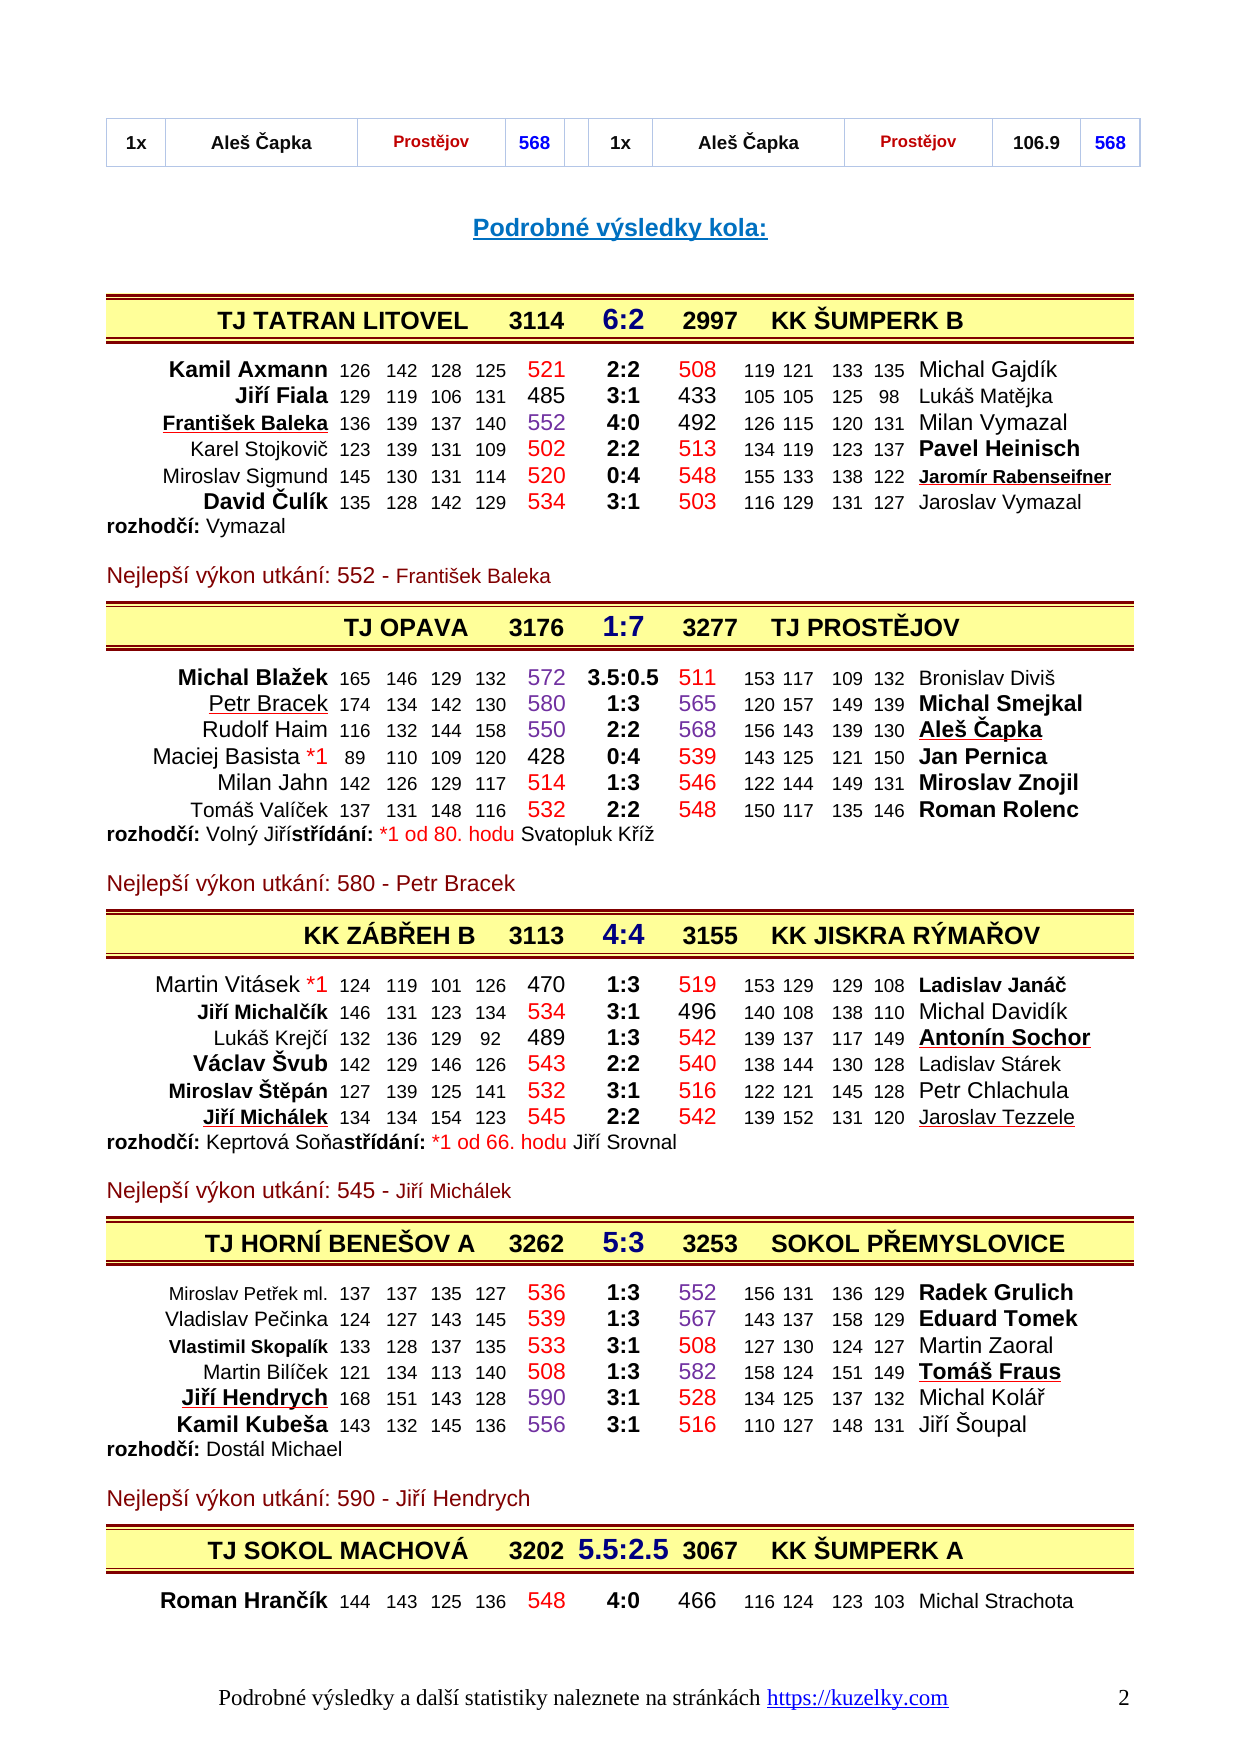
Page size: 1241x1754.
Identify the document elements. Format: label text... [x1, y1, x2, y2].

text Roman Hrančík 144 143 125 136 548 4:0 466 116 124 123 103 Michal Strachota [106, 1587, 1134, 1613]
text Nejlepší výkon utkání: 580 - Petr Bracek [106, 870, 1134, 896]
text Jiří Fiala 129 119 106 131 485 3:1 433 105 105 125 98 Lukáš Matějka [106, 382, 1134, 409]
text Miroslav Štěpán 127 139 125 141 532 3:1 516 122 121 145 128 Petr Chlachula [106, 1077, 1134, 1103]
table_cell Aleš Čapka [166, 119, 357, 166]
table_cell Prostějov [845, 119, 992, 166]
table_cell Aleš Čapka [653, 119, 844, 166]
text Petr Bracek 174 134 142 130 580 1:3 565 120 157 149 139 Michal Smejkal [106, 690, 1134, 716]
text Podrobné výsledky kola: [94, 213, 1145, 242]
text Michal Blažek 165 146 129 132 572 3.5:0.5 511 153 117 109 132 Bronislav Diviš [106, 664, 1134, 690]
text Václav Švub 142 129 146 126 543 2:2 540 138 144 130 128 Ladislav Stárek [106, 1050, 1134, 1077]
text Nejlepší výkon utkání: 552 - František Baleka [106, 562, 1134, 588]
text rozhodčí: Keprtová Soňastřídání: *1 od 66. hodu Jiří Srovnal [106, 1129, 1134, 1153]
text Vladislav Pečinka 124 127 143 145 539 1:3 567 143 137 158 129 Eduard Tomek [106, 1305, 1134, 1332]
text TJ Opava 3176 1:7 3277 TJ Prostějov [106, 607, 1134, 645]
text Tomáš Valíček 137 131 148 116 532 2:2 548 150 117 135 146 Roman Rolenc [106, 796, 1134, 822]
text TJ Sokol Machová 3202 5.5:2.5 3067 KK Šumperk A [106, 1530, 1134, 1568]
text Martin Bilíček 121 134 113 140 508 1:3 582 158 124 151 149 Tomáš Fraus [106, 1358, 1134, 1384]
text Miroslav Petřek ml. 137 137 135 127 536 1:3 552 156 131 136 129 Radek Grulich [106, 1279, 1134, 1305]
table_cell 1x [589, 119, 652, 166]
text Jiří Michálek 134 134 154 123 545 2:2 542 139 152 131 120 Jaroslav Tezzele [106, 1103, 1134, 1129]
text Jiří Hendrych 168 151 143 128 590 3:1 528 134 125 137 132 Michal Kolář [106, 1384, 1134, 1411]
text Maciej Basista *1 89 110 109 120 428 0:4 539 143 125 121 150 Jan Pernica [106, 743, 1134, 769]
text Karel Stojkovič 123 139 131 109 502 2:2 513 134 119 123 137 Pavel Heinisch [106, 435, 1134, 462]
text TJ Horní Benešov A 3262 5:3 3253 Sokol Přemyslovice [106, 1223, 1134, 1260]
table_cell 568 [506, 119, 564, 166]
table_cell Prostějov [358, 119, 505, 166]
text Nejlepší výkon utkání: 545 - Jiří Michálek [106, 1177, 1134, 1204]
text Kamil Kubeša 143 132 145 136 556 3:1 516 110 127 148 131 Jiří Šoupal [106, 1411, 1134, 1437]
text rozhodčí: Vymazal [106, 514, 1134, 538]
text Kamil Axmann 126 142 128 125 521 2:2 508 119 121 133 135 Michal Gajdík [106, 356, 1134, 382]
table_cell 568 [1081, 119, 1139, 166]
table_cell 106.9 [993, 119, 1080, 166]
text Lukáš Krejčí 132 136 129 92 489 1:3 542 139 137 117 149 Antonín Sochor [106, 1024, 1134, 1050]
text KK Zábřeh B 3113 4:4 3155 KK Jiskra Rýmařov [106, 915, 1134, 953]
text TJ Tatran Litovel 3114 6:2 2997 KK Šumperk B [106, 300, 1134, 337]
text Nejlepší výkon utkání: 590 - Jiří Hendrych [106, 1485, 1134, 1511]
text rozhodčí: Volný Jiřístřídání: *1 od 80. hodu Svatopluk Kříž [106, 822, 1134, 846]
text František Baleka 136 139 137 140 552 4:0 492 126 115 120 131 Milan Vymazal [106, 409, 1134, 435]
table_cell 1x [107, 119, 165, 166]
text rozhodčí: Dostál Michael [106, 1437, 1134, 1461]
text David Čulík 135 128 142 129 534 3:1 503 116 129 131 127 Jaroslav Vymazal [106, 488, 1134, 514]
text Miroslav Sigmund 145 130 131 114 520 0:4 548 155 133 138 122 Jaromír Rabenseifner [106, 462, 1134, 488]
text Vlastimil Skopalík 133 128 137 135 533 3:1 508 127 130 124 127 Martin Zaoral [106, 1332, 1134, 1358]
text Jiří Michalčík 146 131 123 134 534 3:1 496 140 108 138 110 Michal Davidík [106, 998, 1134, 1024]
text Rudolf Haim 116 132 144 158 550 2:2 568 156 143 139 130 Aleš Čapka [106, 716, 1134, 743]
text Martin Vitásek *1 124 119 101 126 470 1:3 519 153 129 129 108 Ladislav Janáč [106, 971, 1134, 998]
text Milan Jahn 142 126 129 117 514 1:3 546 122 144 149 131 Miroslav Znojil [106, 769, 1134, 796]
